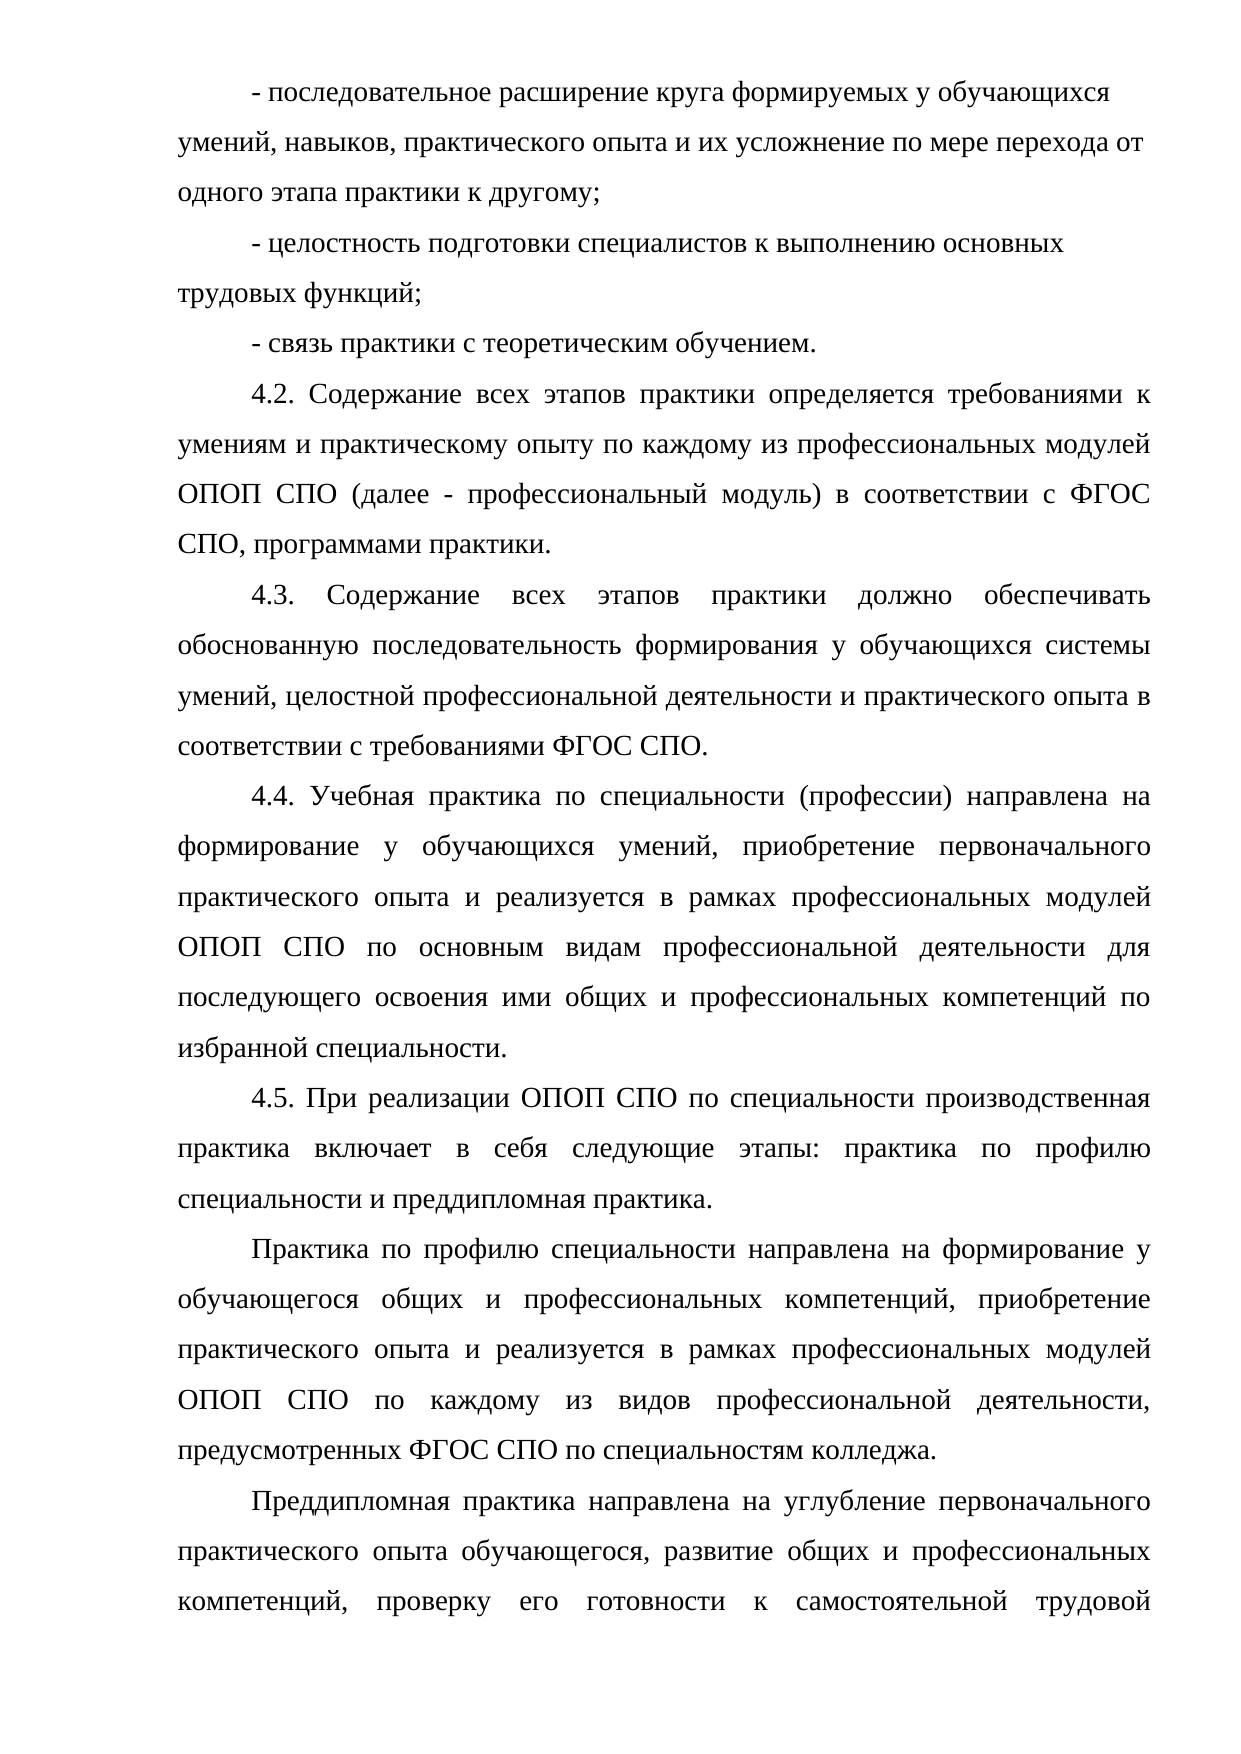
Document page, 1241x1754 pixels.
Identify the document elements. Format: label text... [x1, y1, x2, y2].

text - целостность подготовки специалистов к выполнению основных трудовых функций; [177, 225, 1152, 309]
text 4.2. Содержание всех этапов практики определяется требованиями к умениям и практическому опыту по каждому из профессиональных модулей ОПОП СПО (далее - профессиональный модуль) в соответствии с ФГОС СПО, программами практики. [177, 376, 1152, 560]
text - связь практики с теоретическим обучением. [177, 325, 1152, 359]
text 4.4. Учебная практика по специальности (профессии) направлена на формирование у обучающихся умений, приобретение первоначального практического опыта и реализуется в рамках профессиональных модулей ОПОП СПО по основным видам профессиональной деятельности для последующего освоения ими общих и профессиональных компетенций по избранной специальности. [177, 778, 1152, 1063]
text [177, 1483, 1152, 1617]
text Практика по профилю специальности направлена на формирование у обучающегося общих и профессиональных компетенций, приобретение практического опыта и реализуется в рамках профессиональных модулей ОПОП СПО по каждому из видов профессиональной деятельности, предусмотренных ФГОС СПО по специальностям колледжа. [177, 1231, 1152, 1466]
text - последовательное расширение круга формируемых у обучающихся умений, навыков, практического опыта и их усложнение по мере перехода от одного этапа практики к другому; [177, 74, 1152, 208]
text 4.3. Содержание всех этапов практики должно обеспечивать обоснованную последовательность формирования у обучающихся системы умений, целостной профессиональной деятельности и практического опыта в соответствии с требованиями ФГОС СПО. [177, 577, 1152, 761]
text 4.5. При реализации ОПОП СПО по специальности производственная практика включает в себя следующие этапы: практика по профилю специальности и преддипломная практика. [177, 1080, 1152, 1214]
